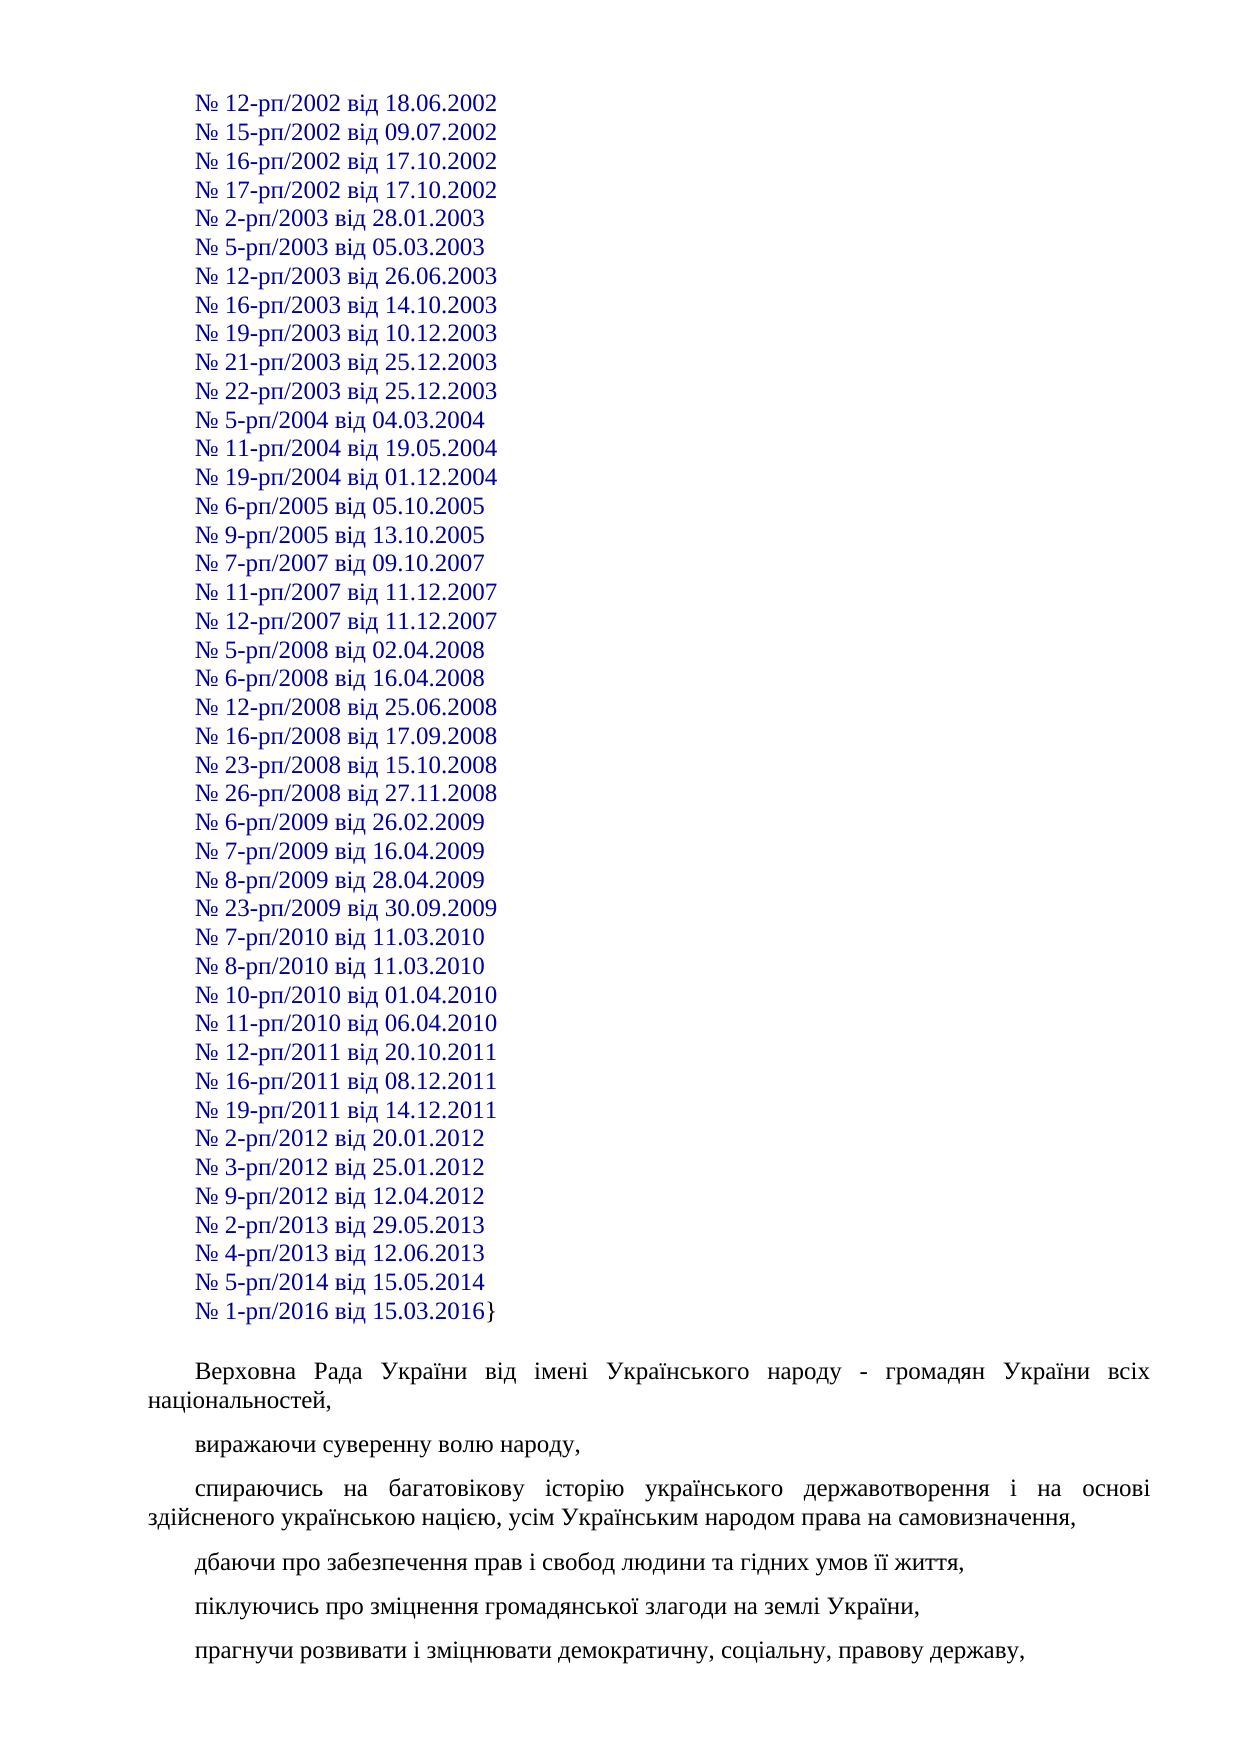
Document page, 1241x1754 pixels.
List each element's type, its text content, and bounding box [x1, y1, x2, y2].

text виражаючи суверенну волю народу, [148, 1429, 1152, 1458]
text піклуючись про зміцнення громадянської злагоди на землі України, [148, 1591, 1152, 1620]
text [194, 88, 1105, 1325]
text Верховна Рада України від імені Українського народу - громадян України всіх національностей, [148, 1356, 1152, 1413]
text прагнучи розвивати і зміцнювати демократичну, соціальну, правову державу, [148, 1635, 1152, 1664]
text спираючись на багатовікову історію українського державотворення і на основі здійсненого українською нацією, усім Українським народом права на самовизначення, [148, 1473, 1152, 1531]
text дбаючи про забезпечення прав і свобод людини та гідних умов її життя, [148, 1547, 1152, 1575]
